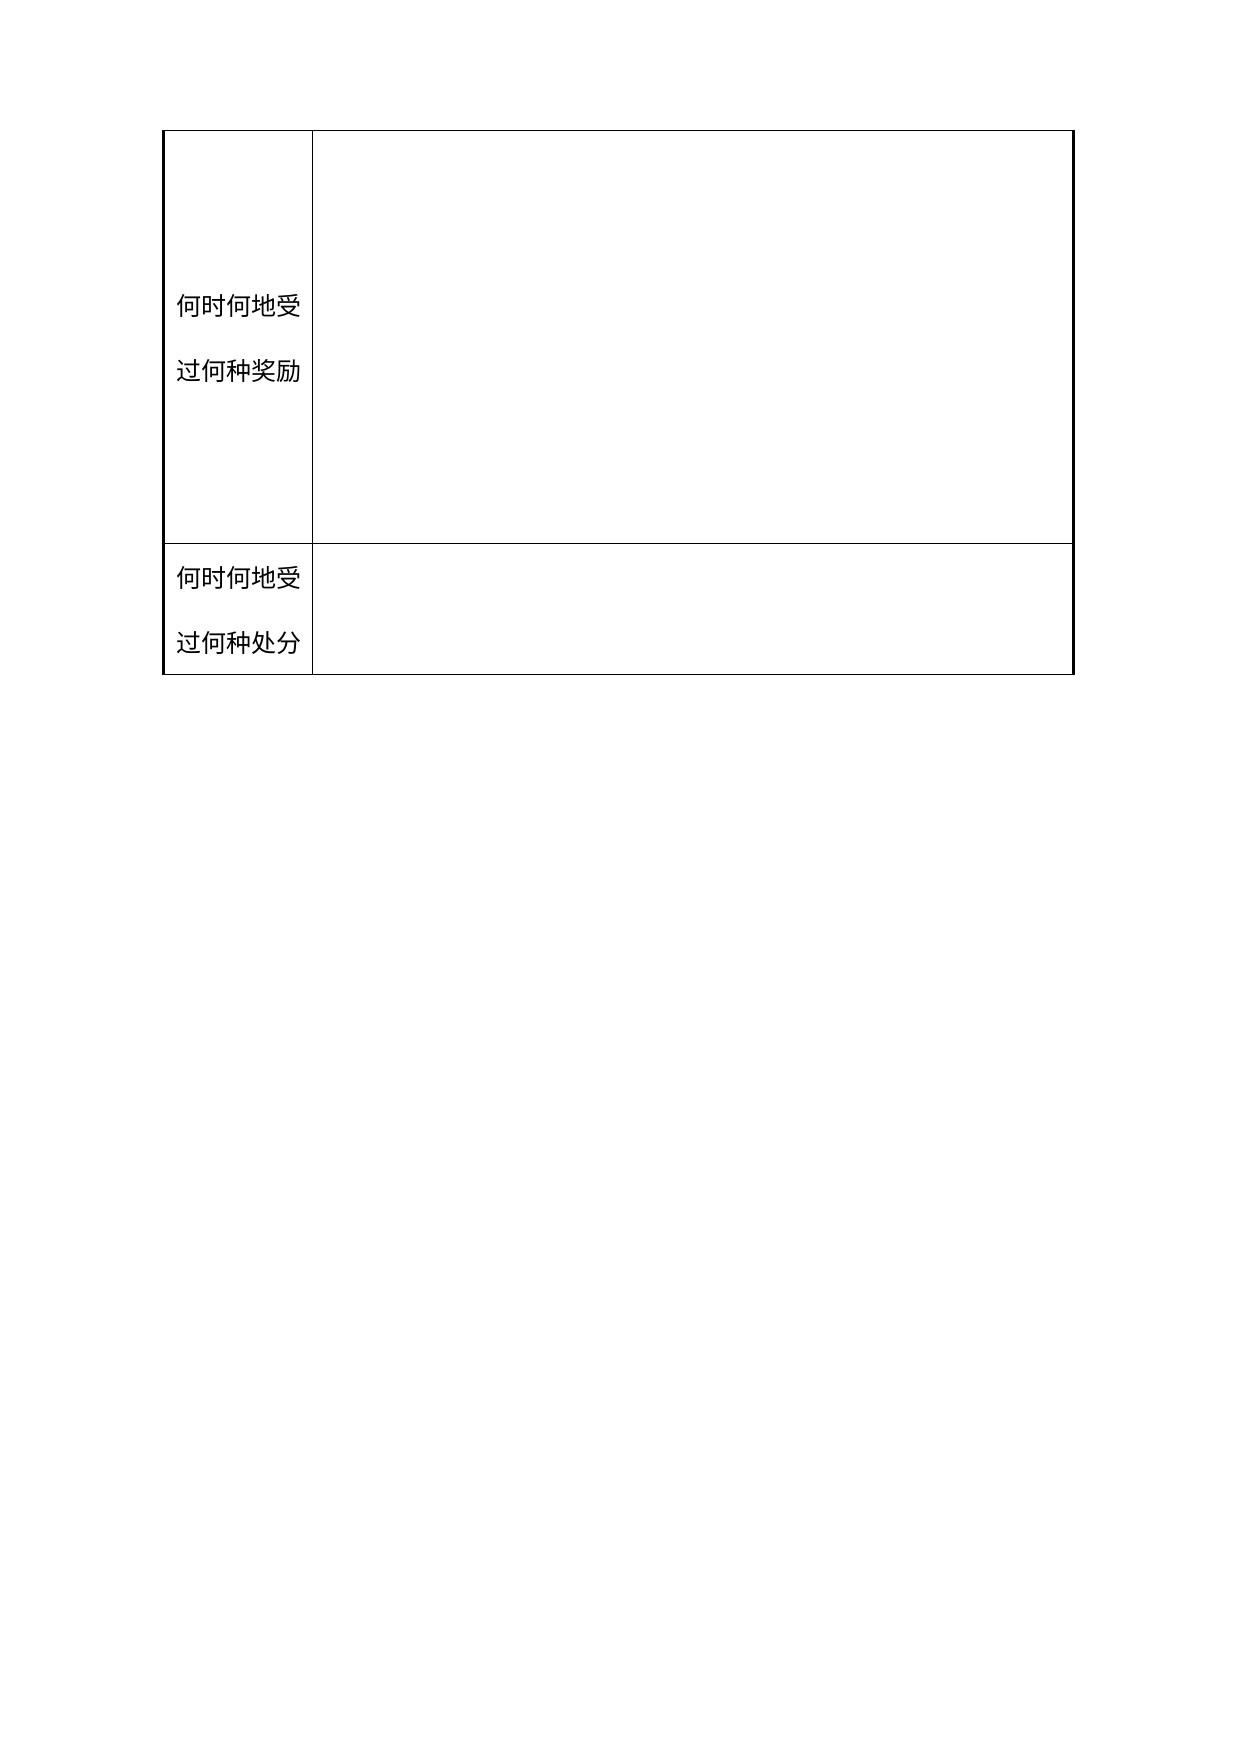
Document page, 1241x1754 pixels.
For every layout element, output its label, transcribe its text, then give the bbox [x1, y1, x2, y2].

table_cell 何时何地受 过何种奖励 [165, 131, 312, 543]
table_cell 何时何地受 过何种处分 [165, 544, 312, 674]
table_cell [313, 131, 1072, 543]
table_cell [313, 544, 1072, 674]
